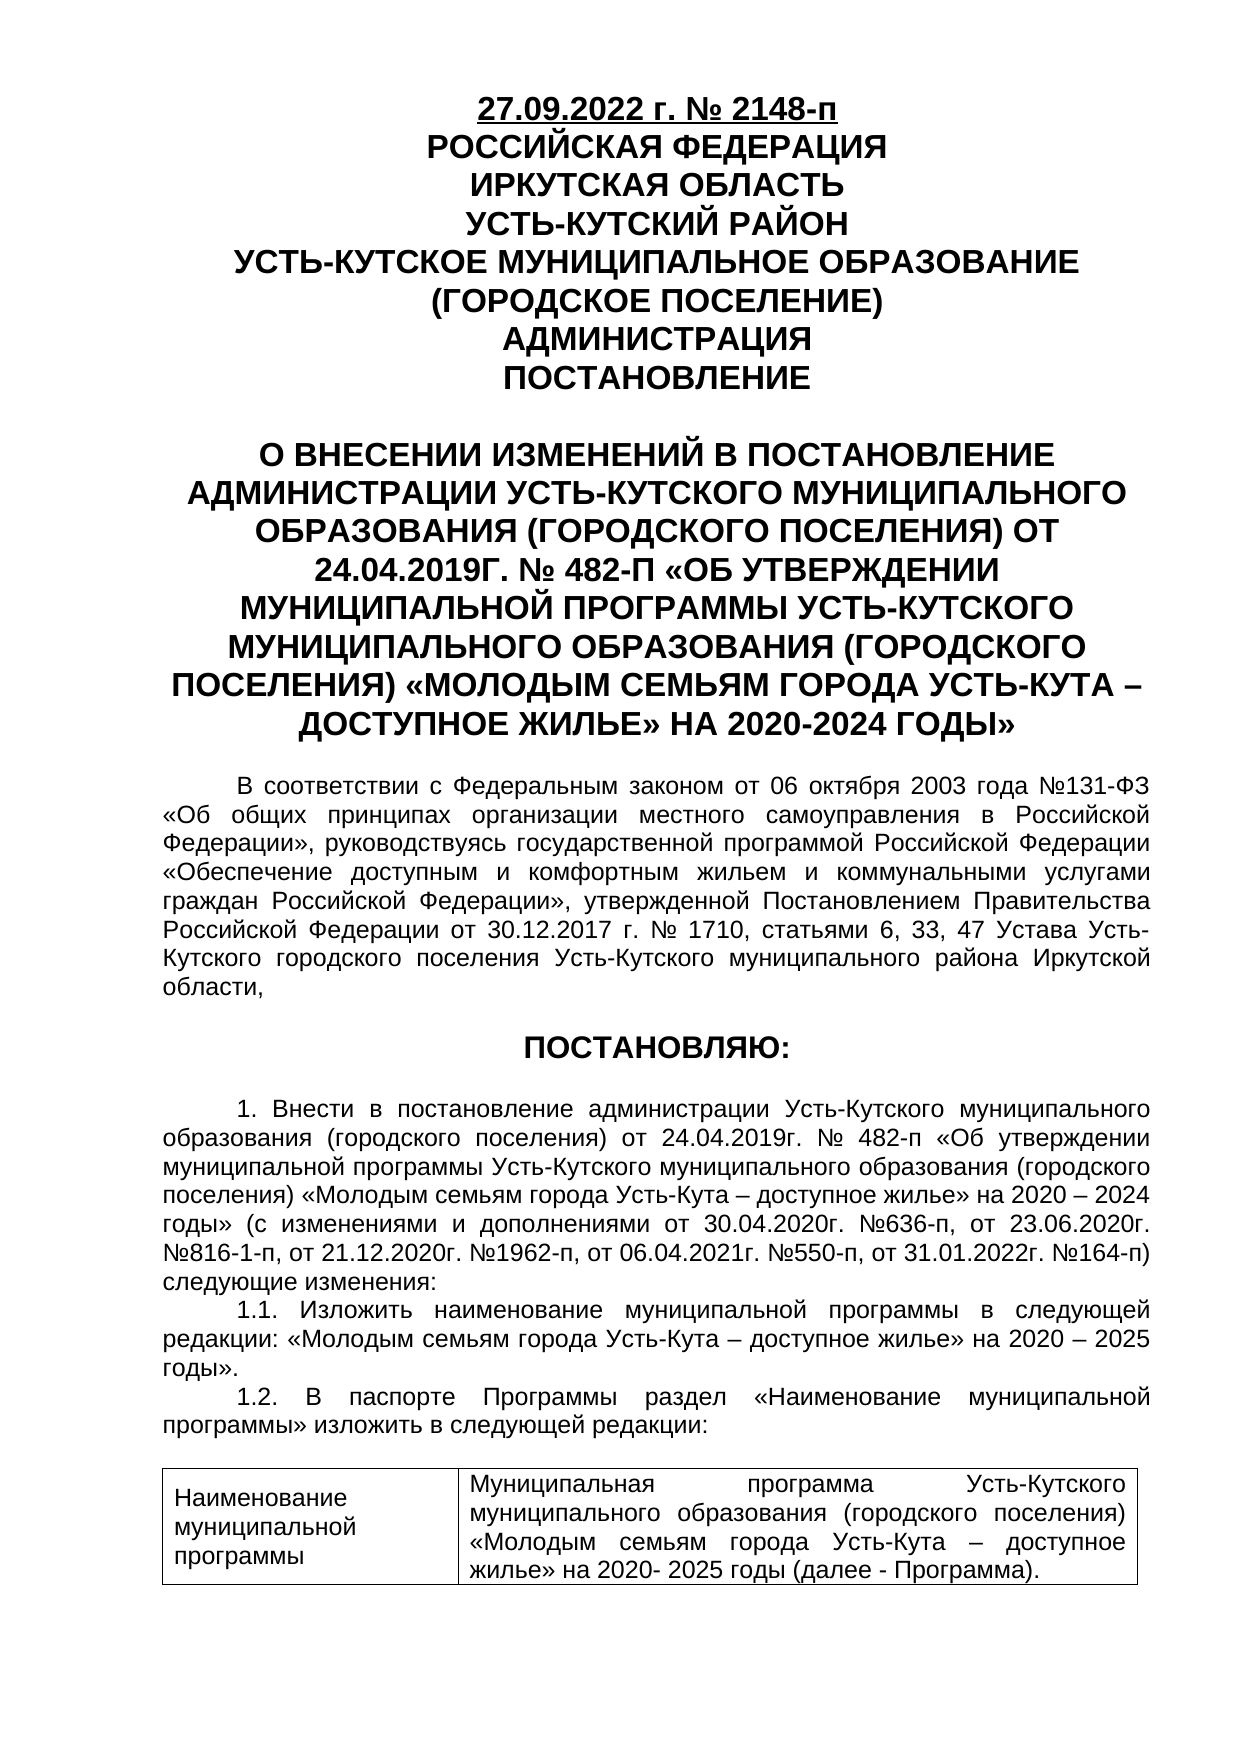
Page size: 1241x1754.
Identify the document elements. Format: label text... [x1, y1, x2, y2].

text ПОСТАНОВЛЕНИЕ [162, 358, 1152, 396]
text (ГОРОДСКОЕ ПОСЕЛЕНИЕ) [162, 281, 1152, 319]
text В соответствии с Федеральным законом от 06 октября 2003 года №131-ФЗ «Об общих принципах организации местного самоуправления в Российской Федерации», руководствуясь государственной программой Российской Федерации «Обеспечение доступным и комфортным жильем и коммунальными услугами граждан Российской Федерации», утвержденной Постановлением Правительства Российской Федерации от 30.12.2017 г. № 1710, статьями 6, 33, 47 Устава Усть-Кутского городского поселения Усть-Кутского муниципального района Иркутской области, [162, 771, 1152, 1001]
text АДМИНИСТРАЦИЯ [162, 319, 1152, 358]
text 27.09.2022 г. № 2148-п [162, 89, 1152, 127]
text 1. Внести в постановление администрации Усть-Кутского муниципального образования (городского поселения) от 24.04.2019г. № 482-п «Об утверждении муниципальной программы Усть-Кутского муниципального образования (городского поселения) «Молодым семьям города Усть-Кута – доступное жилье» на 2020 – 2024 годы» (с изменениями и дополнениями от 30.04.2020г. №636-п, от 23.06.2020г. №816-1-п, от 21.12.2020г. №1962-п, от 06.04.2021г. №550-п, от 31.01.2022г. №164-п) следующие изменения: [162, 1094, 1152, 1296]
text ИРКУТСКАЯ ОБЛАСТЬ [162, 166, 1152, 204]
text 1.2. В паспорте Программы раздел «Наименование муниципальной программы» изложить в следующей редакции: [162, 1382, 1152, 1439]
text УСТЬ-КУТСКИЙ РАЙОН [162, 204, 1152, 242]
text РОССИЙСКАЯ ФЕДЕРАЦИЯ [162, 127, 1152, 166]
text УСТЬ-КУТСКОЕ МУНИЦИПАЛЬНОЕ ОБРАЗОВАНИЕ [162, 242, 1152, 281]
table_header Муниципальная программа Усть-Кутского муниципального образования (городского поселения) «Молодым семьям города Усть-Кута – доступное жилье» на 2020- 2025 годы (далее - Программа). [459, 1469, 1137, 1584]
text 1.1. Изложить наименование муниципальной программы в следующей редакции: «Молодым семьям города Усть-Кута – доступное жилье» на 2020 – 2025 годы». [162, 1296, 1152, 1382]
text О ВНЕСЕНИИ ИЗМЕНЕНИЙ В ПОСТАНОВЛЕНИЕ АДМИНИСТРАЦИИ УСТЬ-КУТСКОГО МУНИЦИПАЛЬНОГО ОБРАЗОВАНИЯ (ГОРОДСКОГО ПОСЕЛЕНИЯ) ОТ 24.04.2019Г. № 482-П «ОБ УТВЕРЖДЕНИИ МУНИЦИПАЛЬНОЙ ПРОГРАММЫ УСТЬ-КУТСКОГО МУНИЦИПАЛЬНОГО ОБРАЗОВАНИЯ (ГОРОДСКОГО ПОСЕЛЕНИЯ) «МОЛОДЫМ СЕМЬЯМ ГОРОДА УСТЬ-КУТА – ДОСТУПНОЕ ЖИЛЬЕ» НА 2020-2024 ГОДЫ» [162, 434, 1152, 742]
table_header Наименование муниципальной программы [163, 1469, 458, 1584]
text ПОСТАНОВЛЯЮ: [162, 1029, 1152, 1066]
